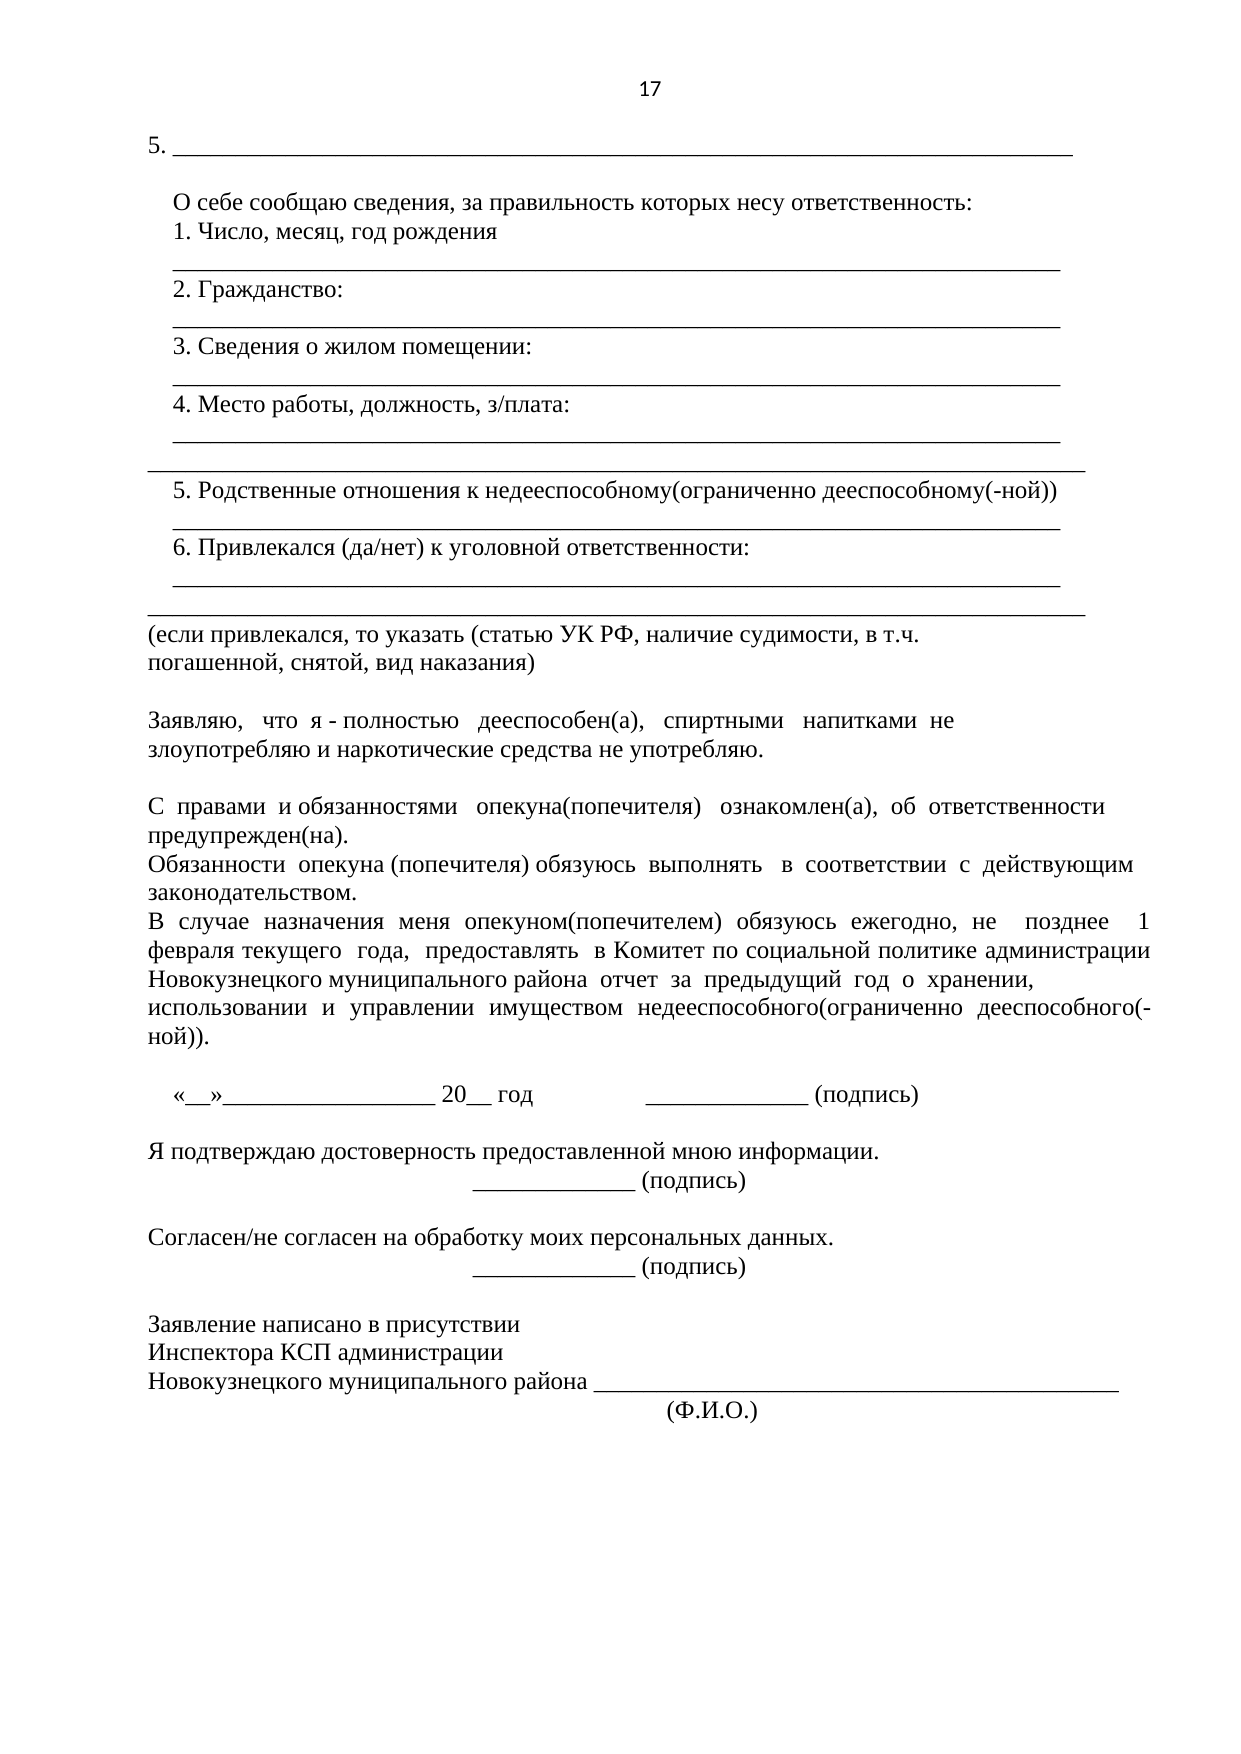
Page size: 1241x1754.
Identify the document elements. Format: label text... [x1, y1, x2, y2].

text Согласен/не согласен на обработку моих персональных данных. [148, 1222, 1152, 1251]
text О себе сообщаю сведения, за правильность которых несу ответственность: [148, 187, 1152, 216]
text 5. ________________________________________________________________________ [148, 130, 1152, 159]
text С правами и обязанностями опекуна(попечителя) ознакомлен(а), об ответственности [148, 791, 1152, 820]
text ___________________________________________________________________________ [148, 590, 1152, 619]
text _____________ (подпись) [148, 1165, 1152, 1194]
text Заявляю, что я - полностью дееспособен(а), спиртными напитками не [148, 705, 1152, 734]
text Я подтверждаю достоверность предоставленной мною информации. [148, 1136, 1152, 1165]
text законодательством. [148, 877, 1152, 906]
text предупрежден(на). [148, 820, 1152, 849]
text Обязанности опекуна (попечителя) обязуюсь выполнять в соответствии с действующим [148, 849, 1152, 877]
text Заявление написано в присутствии [148, 1309, 1152, 1337]
text 6. Привлекался (да/нет) к уголовной ответственности: [148, 532, 1152, 561]
text 3. Сведения о жилом помещении: [148, 331, 1152, 360]
text _______________________________________________________________________ [148, 302, 1152, 331]
text _____________ (подпись) [148, 1251, 1152, 1280]
text (если привлекался, то указать (статью УК РФ, наличие судимости, в т.ч. [148, 619, 1152, 647]
text _______________________________________________________________________ [148, 417, 1152, 446]
text _______________________________________________________________________ [148, 504, 1152, 532]
text ___________________________________________________________________________ [148, 446, 1152, 475]
text _______________________________________________________________________ [148, 360, 1152, 389]
text «__»_________________ 20__ год _____________ (подпись) [148, 1079, 1152, 1107]
text 4. Место работы, должность, з/плата: [148, 389, 1152, 417]
text использовании и управлении имуществом недееспособного(ограниченно дееспособного(-ной)). [148, 992, 1152, 1050]
text _______________________________________________________________________ [148, 561, 1152, 590]
text злоупотребляю и наркотические средства не употребляю. [148, 734, 1152, 762]
text Новокузнецкого муниципального района __________________________________________ [148, 1366, 1152, 1395]
text погашенной, снятой, вид наказания) [148, 647, 1152, 676]
text 5. Родственные отношения к недееспособному(ограниченно дееспособному(-ной)) [148, 475, 1152, 504]
text 1. Число, месяц, год рождения [148, 216, 1152, 245]
text (Ф.И.О.) [148, 1395, 1152, 1424]
text Инспектора КСП администрации [148, 1337, 1152, 1366]
text 2. Гражданство: [148, 274, 1152, 302]
text В случае назначения меня опекуном(попечителем) обязуюсь ежегодно, не позднее 1 февраля текущего года, предоставлять в Комитет по социальной политике администрации Новокузнецкого муниципального района отчет за предыдущий год о хранении, [148, 906, 1152, 992]
text _______________________________________________________________________ [148, 245, 1152, 274]
